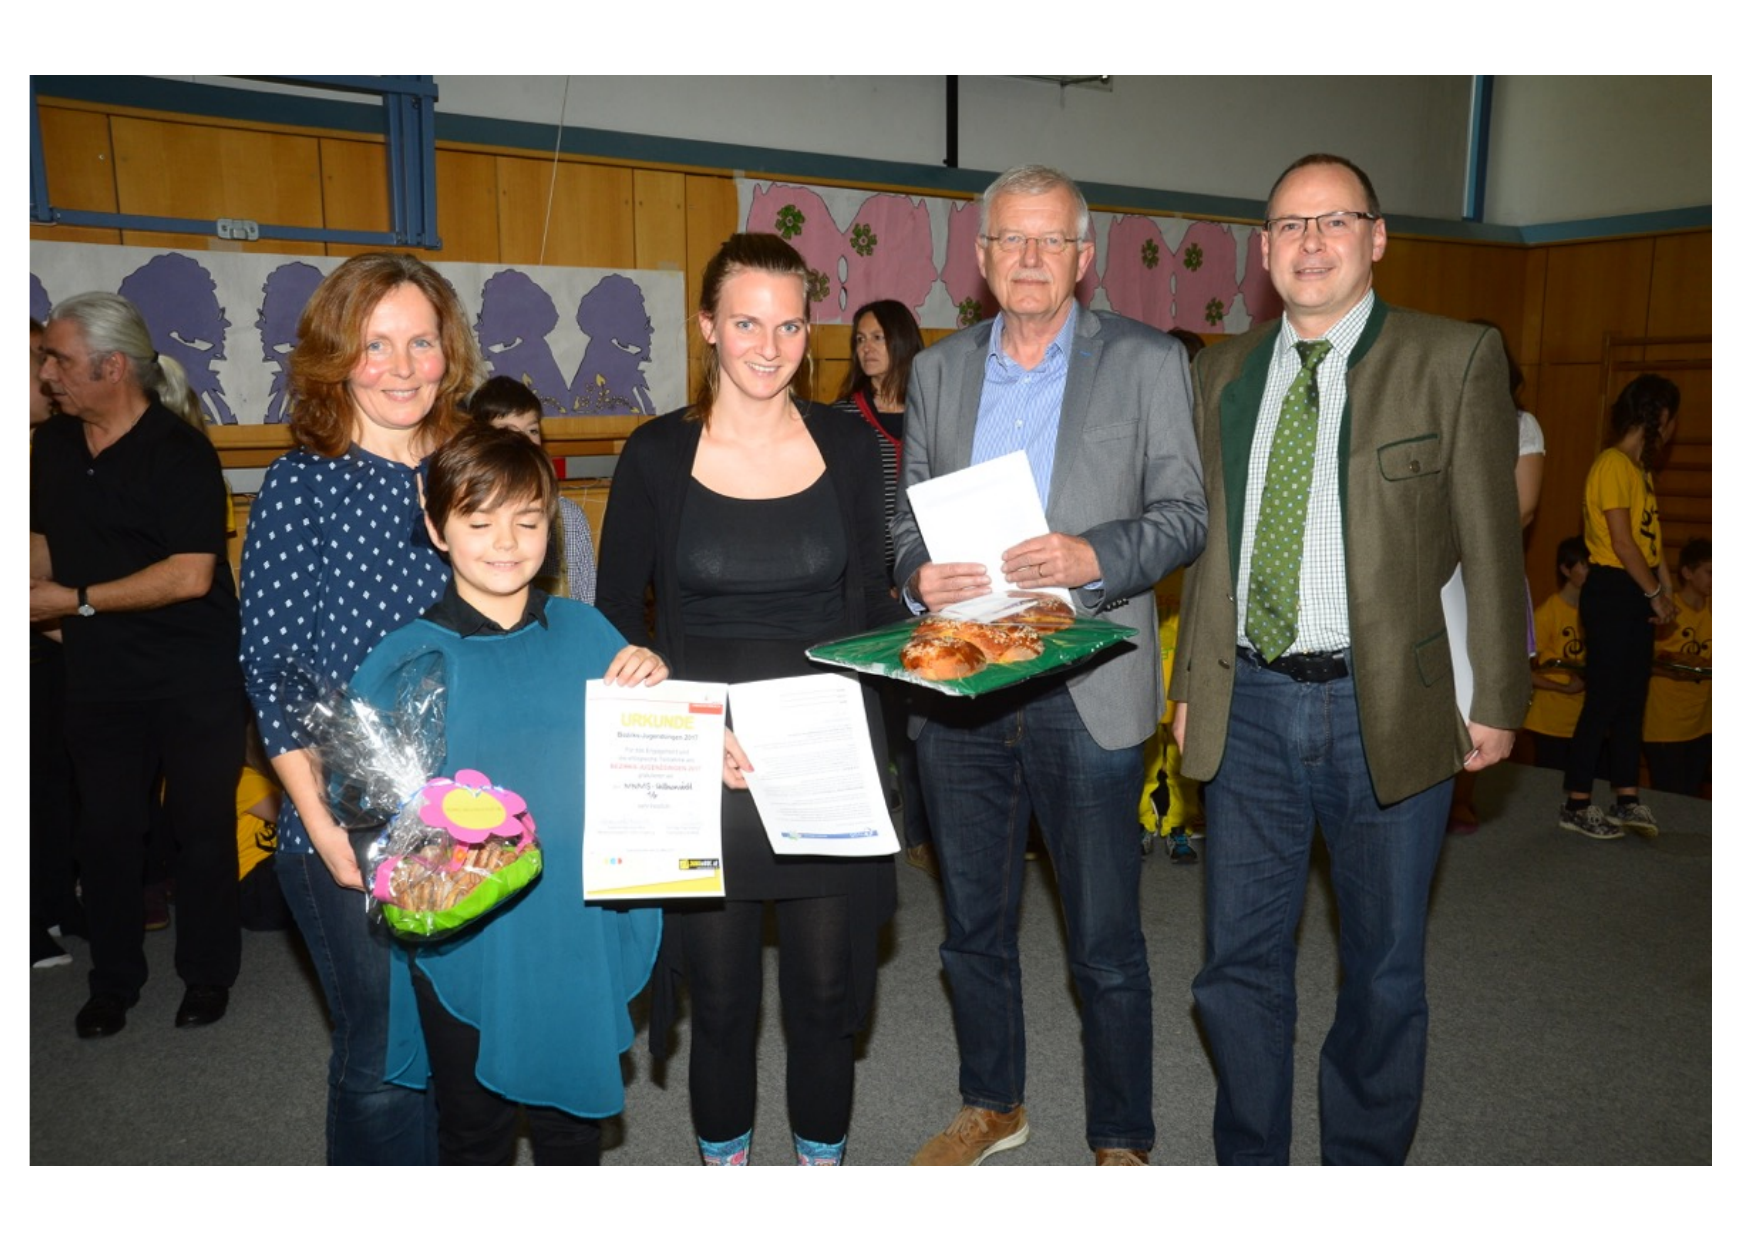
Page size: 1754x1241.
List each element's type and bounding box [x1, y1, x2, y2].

picture [29, 75, 1712, 1166]
